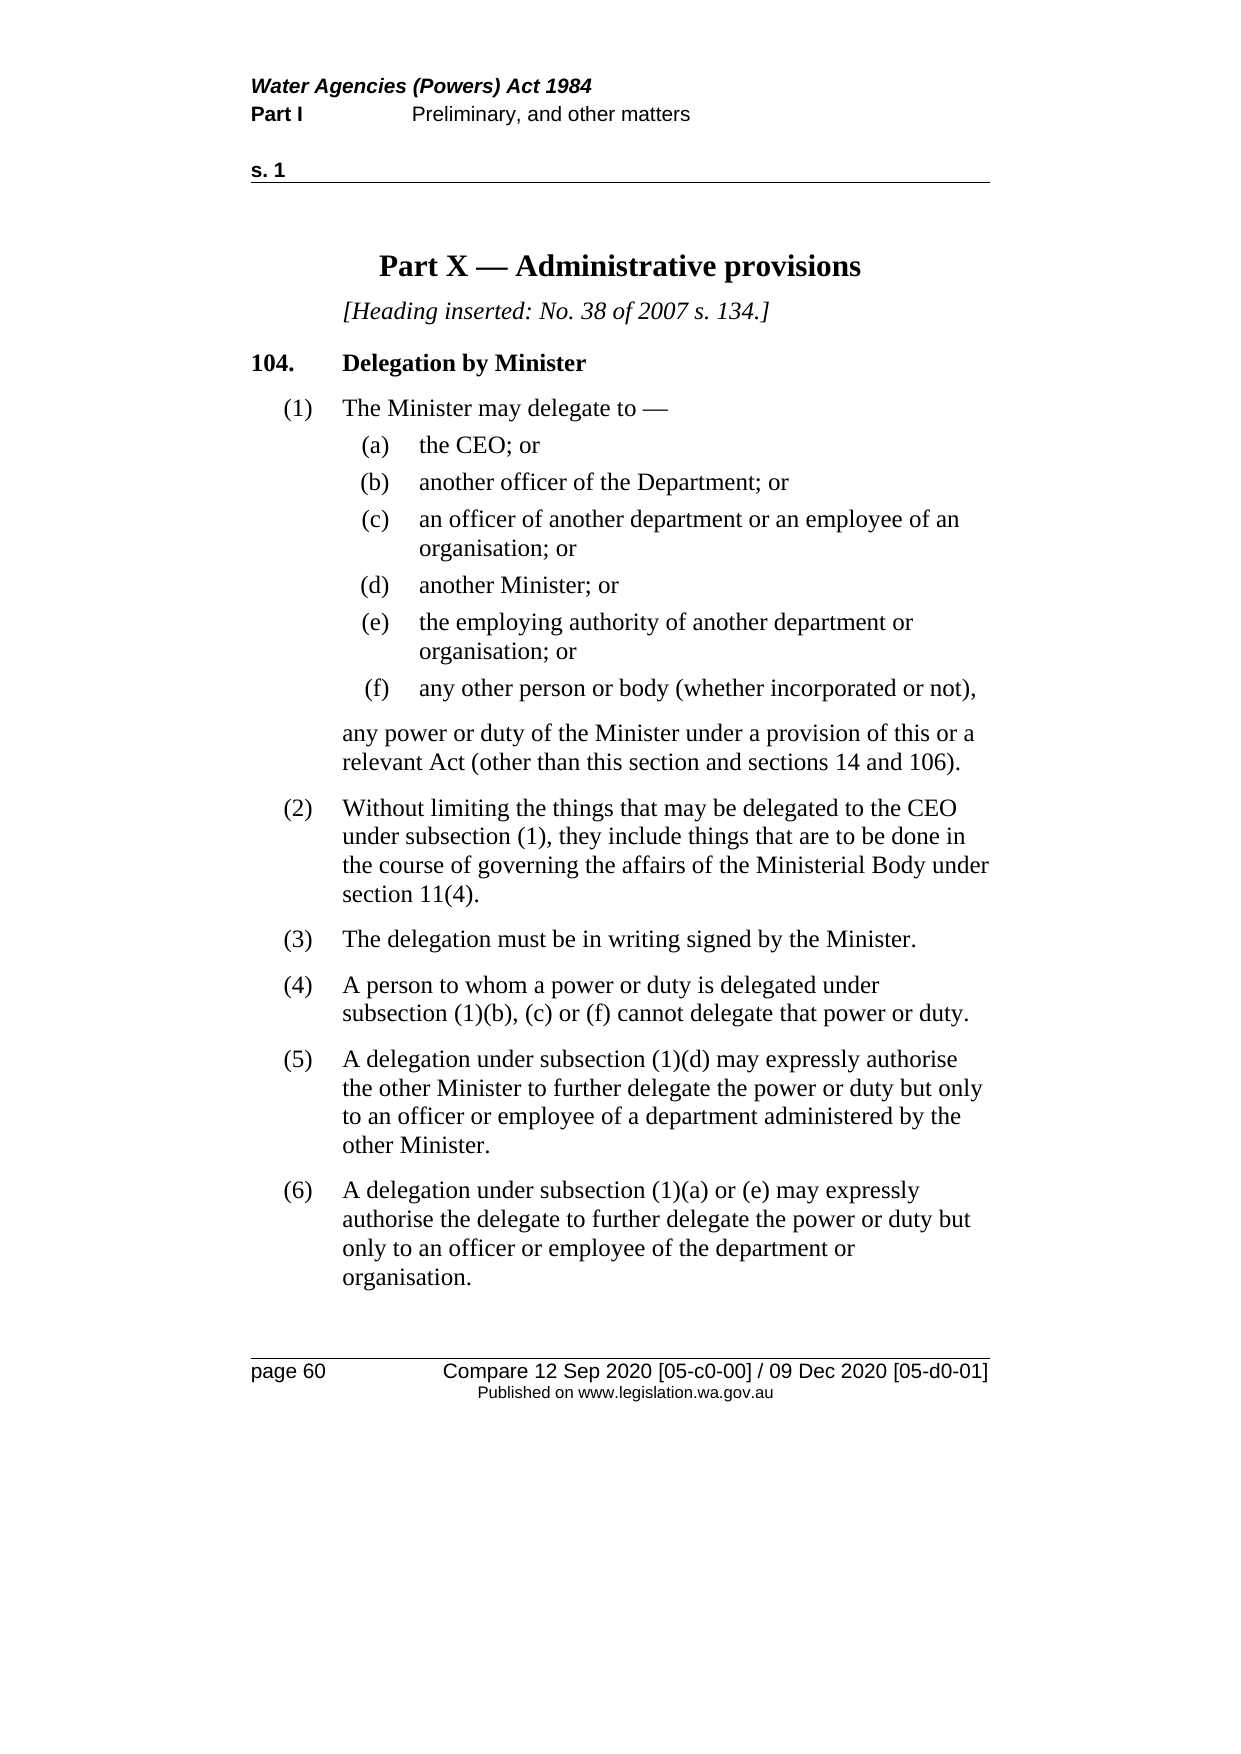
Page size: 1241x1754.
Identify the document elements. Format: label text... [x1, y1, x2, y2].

text (b) another officer of the Department; or [251, 467, 990, 496]
text (4) A person to whom a power or duty is delegated under subsection (1)(b), (c) or (f) cannot delegate that power or duty. [251, 970, 990, 1027]
text (a) the CEO; or [251, 430, 990, 459]
text (d) another Minister; or [251, 570, 990, 599]
subtitle 104. Delegation by Minister [251, 348, 990, 376]
text (3) The delegation must be in writing signed by the Minister. [251, 924, 990, 953]
text (6) A delegation under subsection (1)(a) or (e) may expressly authorise the delegate to further delegate the power or duty but only to an officer or employee of the department or organisation. [251, 1176, 990, 1291]
text any power or duty of the Minister under a provision of this or a relevant Act (other than this section and sections 14 and 106). [251, 718, 990, 776]
text (f) any other person or body (whether incorporated or not), [251, 673, 990, 702]
text (5) A delegation under subsection (1)(d) may expressly authorise the other Minister to further delegate the power or duty but only to an officer or employee of a department administered by the other Minister. [251, 1044, 990, 1159]
subtitle Part X — Administrative provisions [251, 247, 990, 283]
text (2) Without limiting the things that may be delegated to the CEO under subsection (1), they include things that are to be done in the course of governing the affairs of the Ministerial Body under section 11(4). [251, 793, 990, 908]
subtitle [Heading inserted: No. 38 of 2007 s. 134.] [251, 296, 990, 325]
text (c) an officer of another department or an employee of an organisation; or [251, 504, 990, 562]
text (1) The Minister may delegate to — [251, 393, 990, 422]
text (e) the employing authority of another department or organisation; or [251, 607, 990, 665]
